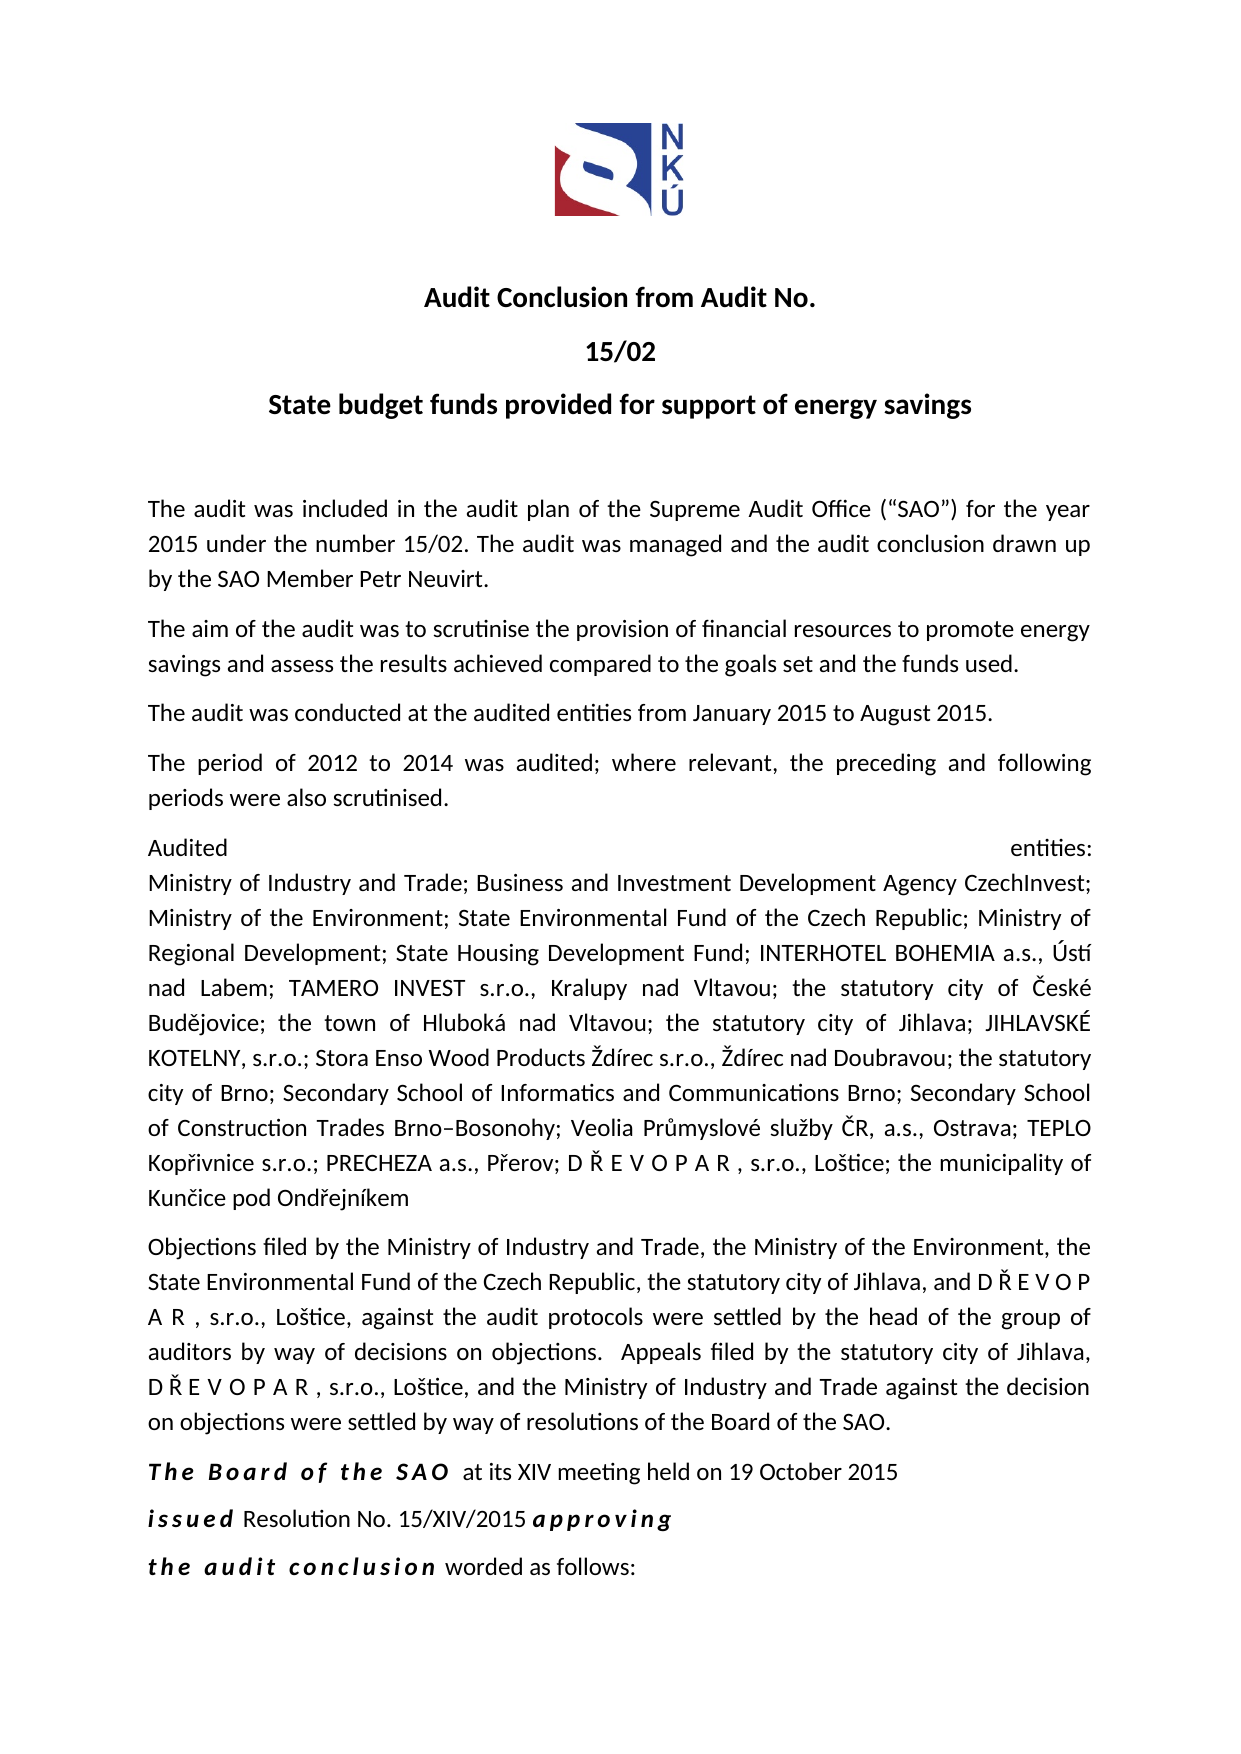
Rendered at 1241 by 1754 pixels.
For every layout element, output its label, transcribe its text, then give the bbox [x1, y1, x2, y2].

text The audit was included in the audit plan of the Supreme Audit Office (“SAO”) for the year 2015 under the number 15/02. The audit was managed and the audit conclusion drawn up by the SAO Member Petr Neuvirt. [148, 493, 1093, 594]
text The period of 2012 to 2014 was audited; where relevant, the preceding and following periods were also scrutinised. [148, 747, 1093, 813]
text The Board of the SAO at its XIV meeting held on 19 October 2015 [148, 1456, 1093, 1486]
text Objections filed by the Ministry of Industry and Trade, the Ministry of the Environment, the State Environmental Fund of the Czech Republic, the statutory city of Jihlava, and D Ř E V O P A R , s.r.o., Loštice, against the audit protocols were settled by the head of the group of auditors by way of decisions on objections. Appeals filed by the statutory city of Jihlava, D Ř E V O P A R , s.r.o., Loštice, and the Ministry of Industry and Trade against the decision on objections were settled by way of resolutions of the Board of the SAO. [148, 1231, 1093, 1437]
text 15/02 [148, 333, 1093, 369]
text the audit conclusion worded as follows: [148, 1551, 1093, 1581]
text Audit Conclusion from Audit No. [148, 279, 1093, 315]
text issued Resolution No. 15/XIV/2015 approving [148, 1503, 1093, 1534]
text The aim of the audit was to scrutinise the provision of financial resources to promote energy savings and assess the results achieved compared to the goals set and the funds used. [148, 613, 1093, 678]
text The audit was conducted at the audited entities from January 2015 to August 2015. [148, 697, 1093, 728]
text State budget funds provided for support of energy savings [148, 386, 1093, 422]
picture [554, 123, 684, 216]
text Audited entities: Ministry of Industry and Trade; Business and Investment Development Agency CzechInvest; Ministry of the Environment; State Environmental Fund of the Czech Republic; Ministry of Regional Development; State Housing Development Fund; INTERHOTEL BOHEMIA a.s., Ústí nad Labem; TAMERO INVEST s.r.o., Kralupy nad Vltavou; the statutory city of České Budějovice; the town of Hluboká nad Vltavou; the statutory city of Jihlava; JIHLAVSKÉ KOTELNY, s.r.o.; Stora Enso Wood Products Ždírec s.r.o., Ždírec nad Doubravou; the statutory city of Brno; Secondary School of Informatics and Communications Brno; Secondary School of Construction Trades Brno–Bosonohy; Veolia Průmyslové služby ČR, a.s., Ostrava; TEPLO Kopřivnice s.r.o.; PRECHEZA a.s., Přerov; D Ř E V O P A R , s.r.o., Loštice; the municipality of Kunčice pod Ondřejníkem [148, 832, 1093, 1212]
